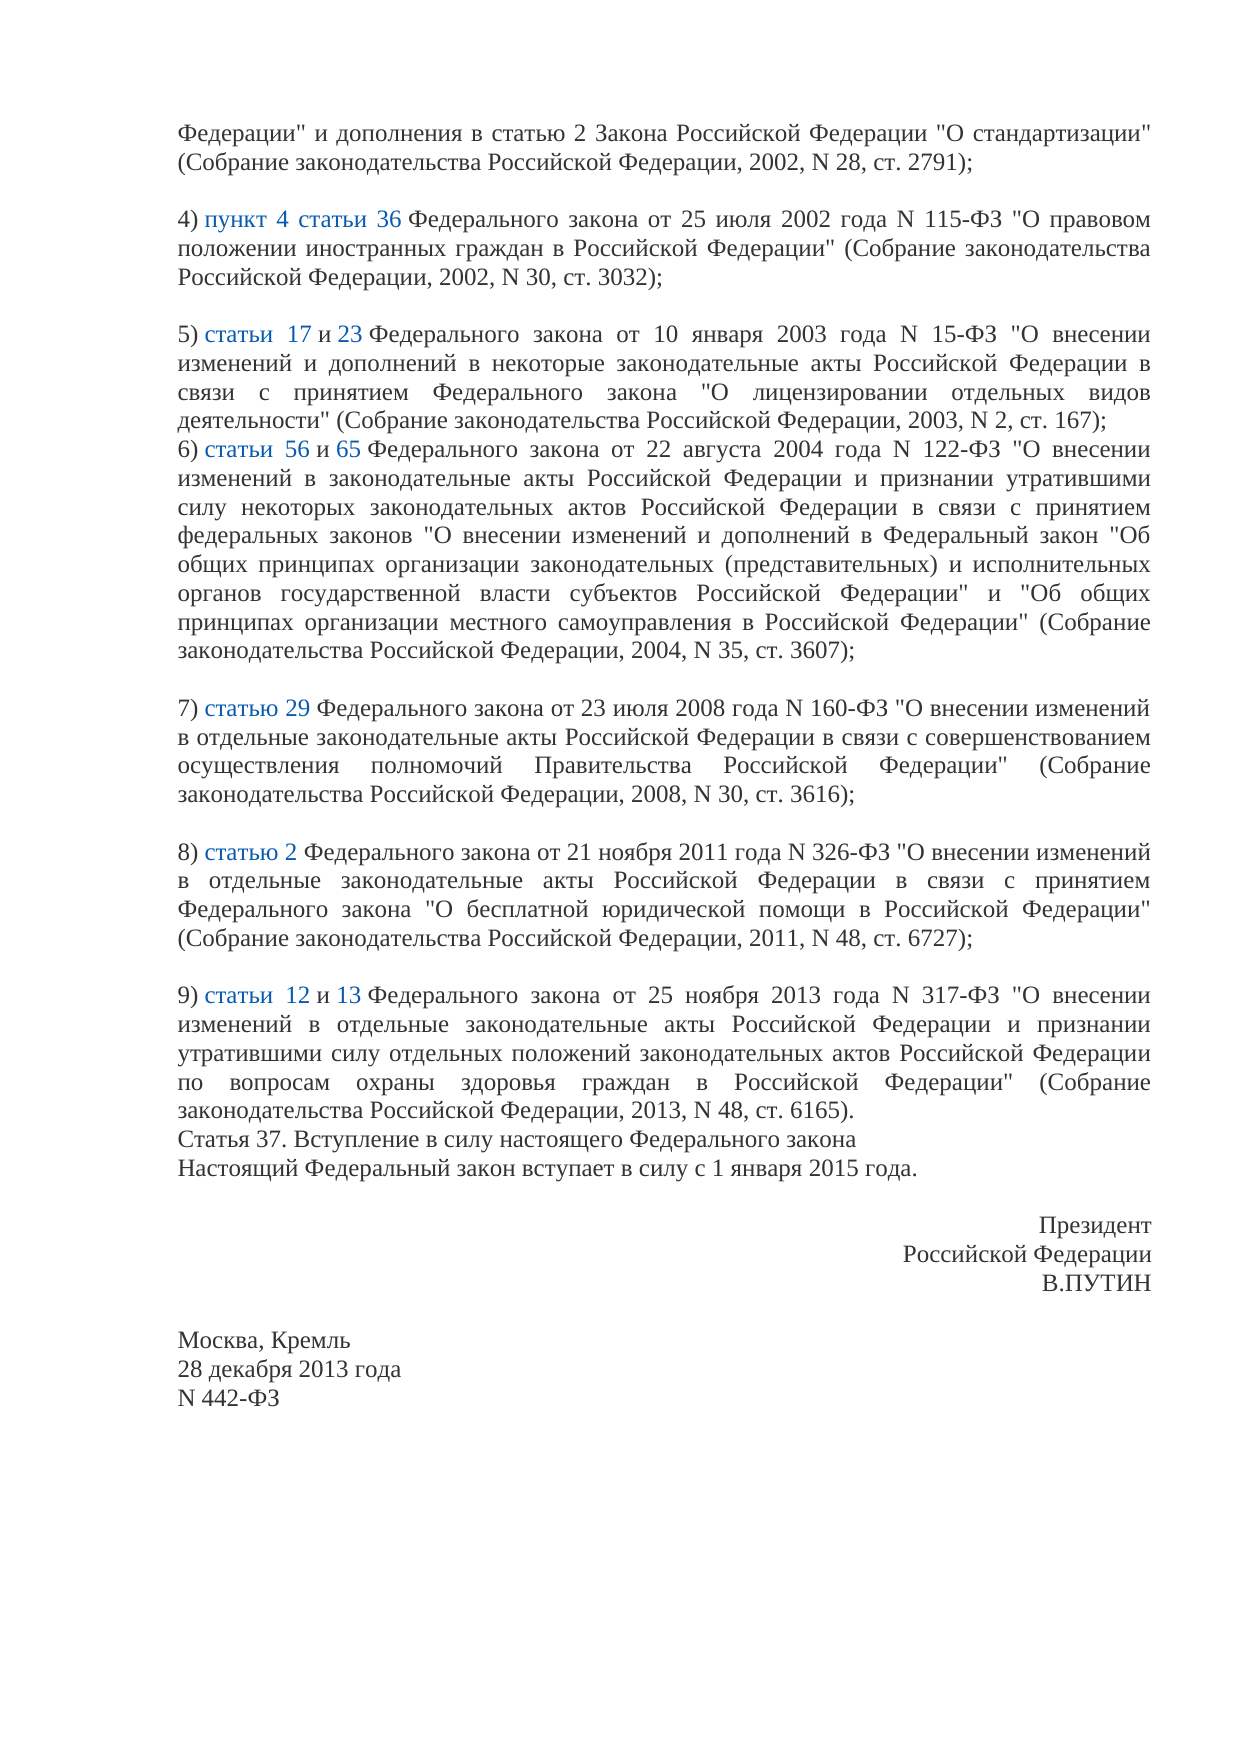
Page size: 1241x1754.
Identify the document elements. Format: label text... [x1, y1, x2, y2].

text Президент [177, 1211, 1152, 1239]
text Москва, Кремль [177, 1326, 1152, 1354]
text Российской Федерации [177, 1239, 1152, 1268]
text 9) статьи 12 и 13 Федерального закона от 25 ноября 2013 года N 317-ФЗ "О внесении изменений в отдельные законодательные акты Российской Федерации и признании утратившими силу отдельных положений законодательных актов Российской Федерации по вопросам охраны здоровья граждан в Российской Федерации" (Собрание законодательства Российской Федерации, 2013, N 48, ст. 6165). [177, 981, 1152, 1124]
text 28 декабря 2013 года [177, 1354, 1152, 1383]
text Статья 37. Вступление в силу настоящего Федерального закона [177, 1124, 1152, 1153]
text 7) статью 29 Федерального закона от 23 июля 2008 года N 160-ФЗ "О внесении изменений в отдельные законодательные акты Российской Федерации в связи с совершенствованием осуществления полномочий Правительства Российской Федерации" (Собрание законодательства Российской Федерации, 2008, N 30, ст. 3616); [177, 693, 1152, 808]
text 6) статьи 56 и 65 Федерального закона от 22 августа 2004 года N 122-ФЗ "О внесении изменений в законодательные акты Российской Федерации и признании утратившими силу некоторых законодательных актов Российской Федерации в связи с принятием федеральных законов "О внесении изменений и дополнений в Федеральный закон "Об общих принципах организации законодательных (представительных) и исполнительных органов государственной власти субъектов Российской Федерации" и "Об общих принципах организации местного самоуправления в Российской Федерации" (Собрание законодательства Российской Федерации, 2004, N 35, ст. 3607); [177, 434, 1152, 664]
text 4) пункт 4 статьи 36 Федерального закона от 25 июля 2002 года N 115-ФЗ "О правовом положении иностранных граждан в Российской Федерации" (Собрание законодательства Российской Федерации, 2002, N 30, ст. 3032); [177, 204, 1152, 291]
text 5) статьи 17 и 23 Федерального закона от 10 января 2003 года N 15-ФЗ "О внесении изменений и дополнений в некоторые законодательные акты Российской Федерации в связи с принятием Федерального закона "О лицензировании отдельных видов деятельности" (Собрание законодательства Российской Федерации, 2003, N 2, ст. 167); [177, 319, 1152, 434]
text 8) статью 2 Федерального закона от 21 ноября 2011 года N 326-ФЗ "О внесении изменений в отдельные законодательные акты Российской Федерации в связи с принятием Федерального закона "О бесплатной юридической помощи в Российской Федерации" (Собрание законодательства Российской Федерации, 2011, N 48, ст. 6727); [177, 837, 1152, 952]
text Настоящий Федеральный закон вступает в силу с 1 января 2015 года. [177, 1153, 1152, 1182]
text В.ПУТИН [177, 1268, 1152, 1297]
text N 442-ФЗ [177, 1383, 1152, 1412]
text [177, 118, 1152, 176]
